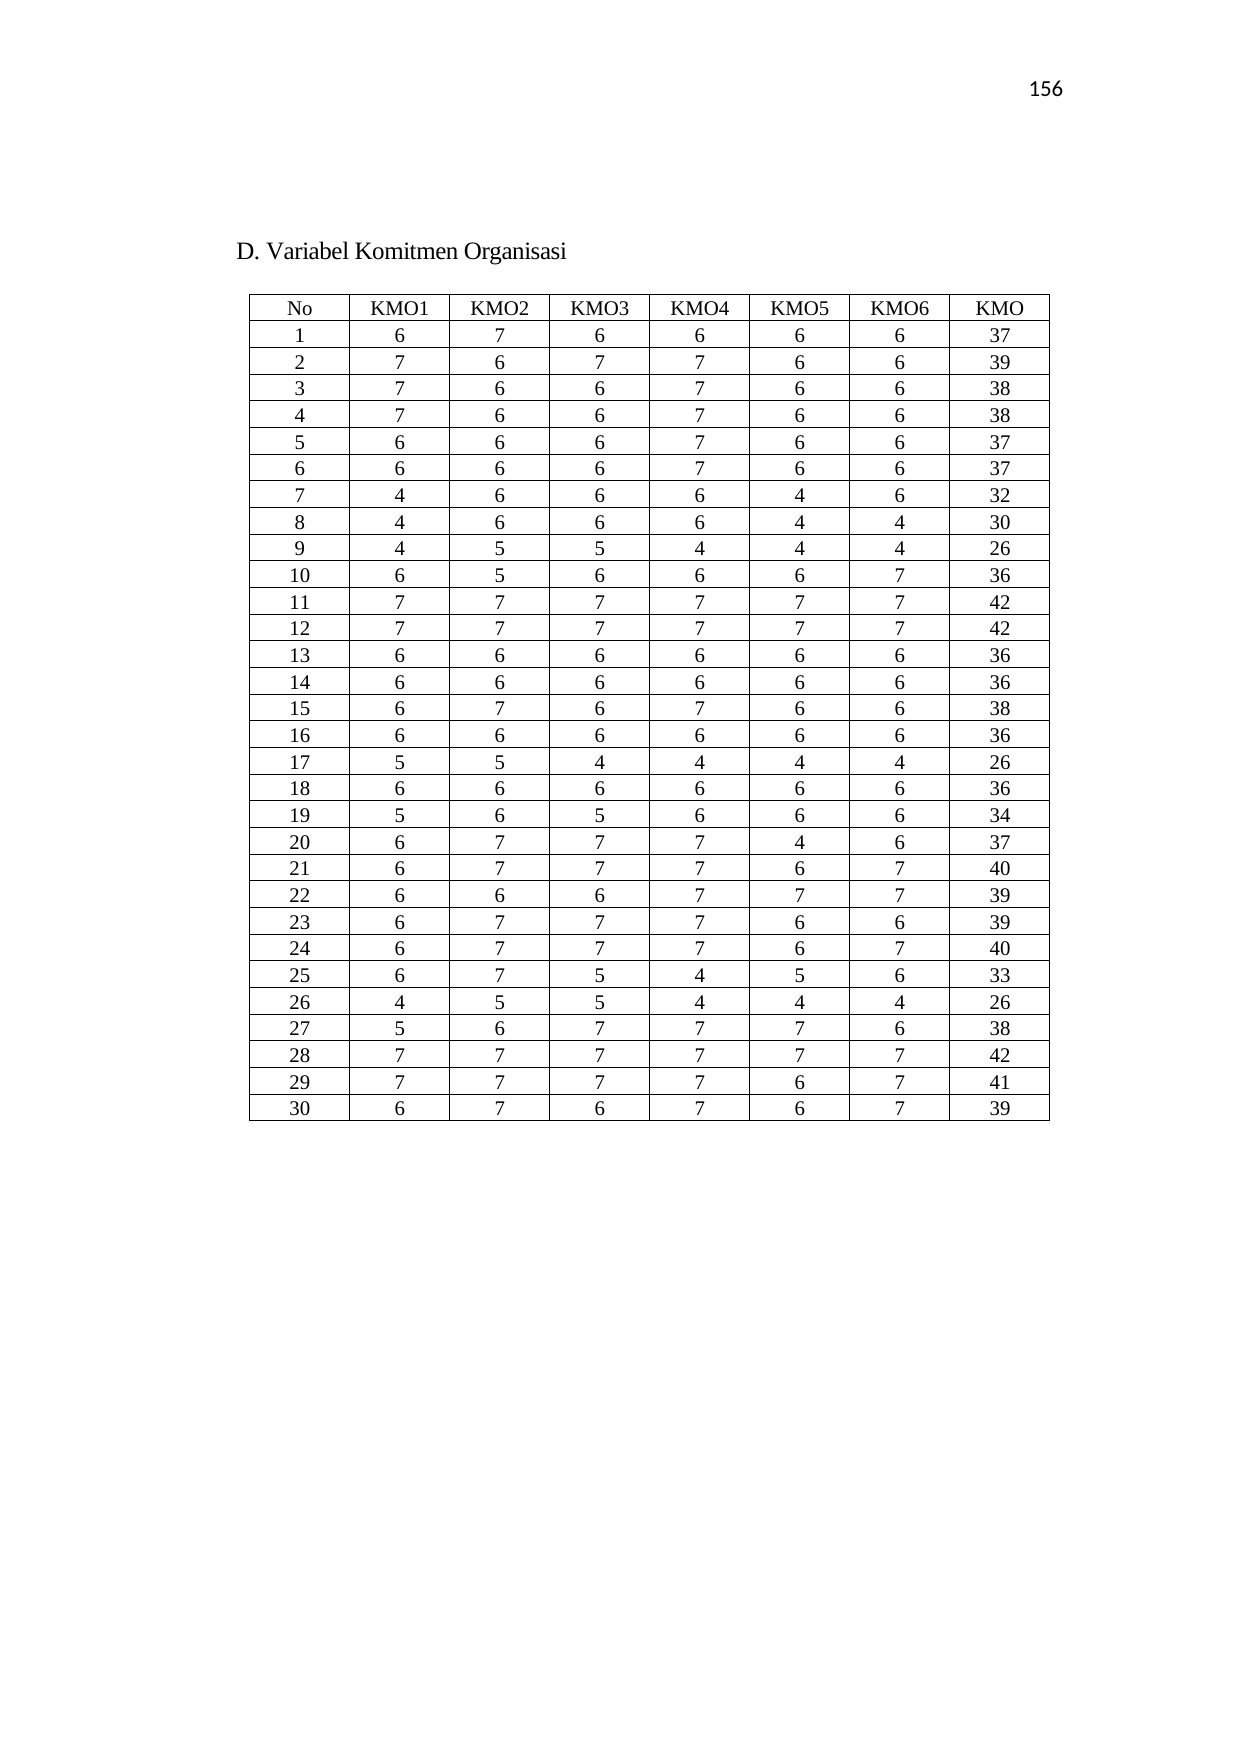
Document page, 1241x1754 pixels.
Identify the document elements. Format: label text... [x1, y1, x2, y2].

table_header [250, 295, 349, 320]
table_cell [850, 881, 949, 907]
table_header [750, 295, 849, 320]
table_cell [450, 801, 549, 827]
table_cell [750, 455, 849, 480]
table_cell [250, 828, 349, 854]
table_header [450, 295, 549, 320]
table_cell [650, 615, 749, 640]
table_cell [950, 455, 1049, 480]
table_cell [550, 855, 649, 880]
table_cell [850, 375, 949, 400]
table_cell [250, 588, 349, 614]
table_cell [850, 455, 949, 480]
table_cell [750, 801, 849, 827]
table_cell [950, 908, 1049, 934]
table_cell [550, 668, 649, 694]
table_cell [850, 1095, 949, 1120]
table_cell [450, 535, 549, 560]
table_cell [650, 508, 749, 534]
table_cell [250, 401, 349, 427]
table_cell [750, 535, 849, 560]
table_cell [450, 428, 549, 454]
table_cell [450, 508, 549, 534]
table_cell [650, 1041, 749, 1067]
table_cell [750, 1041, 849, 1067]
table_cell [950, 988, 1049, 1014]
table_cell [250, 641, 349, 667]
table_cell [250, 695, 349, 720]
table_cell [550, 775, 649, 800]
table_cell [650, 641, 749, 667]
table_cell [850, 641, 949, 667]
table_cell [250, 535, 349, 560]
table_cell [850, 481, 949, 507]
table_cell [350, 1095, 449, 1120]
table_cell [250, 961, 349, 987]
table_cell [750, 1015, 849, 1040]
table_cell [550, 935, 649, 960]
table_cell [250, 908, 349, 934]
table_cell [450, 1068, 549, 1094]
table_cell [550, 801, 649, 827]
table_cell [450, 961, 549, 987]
list Variabel Komitmen Organisasi [236, 236, 1063, 265]
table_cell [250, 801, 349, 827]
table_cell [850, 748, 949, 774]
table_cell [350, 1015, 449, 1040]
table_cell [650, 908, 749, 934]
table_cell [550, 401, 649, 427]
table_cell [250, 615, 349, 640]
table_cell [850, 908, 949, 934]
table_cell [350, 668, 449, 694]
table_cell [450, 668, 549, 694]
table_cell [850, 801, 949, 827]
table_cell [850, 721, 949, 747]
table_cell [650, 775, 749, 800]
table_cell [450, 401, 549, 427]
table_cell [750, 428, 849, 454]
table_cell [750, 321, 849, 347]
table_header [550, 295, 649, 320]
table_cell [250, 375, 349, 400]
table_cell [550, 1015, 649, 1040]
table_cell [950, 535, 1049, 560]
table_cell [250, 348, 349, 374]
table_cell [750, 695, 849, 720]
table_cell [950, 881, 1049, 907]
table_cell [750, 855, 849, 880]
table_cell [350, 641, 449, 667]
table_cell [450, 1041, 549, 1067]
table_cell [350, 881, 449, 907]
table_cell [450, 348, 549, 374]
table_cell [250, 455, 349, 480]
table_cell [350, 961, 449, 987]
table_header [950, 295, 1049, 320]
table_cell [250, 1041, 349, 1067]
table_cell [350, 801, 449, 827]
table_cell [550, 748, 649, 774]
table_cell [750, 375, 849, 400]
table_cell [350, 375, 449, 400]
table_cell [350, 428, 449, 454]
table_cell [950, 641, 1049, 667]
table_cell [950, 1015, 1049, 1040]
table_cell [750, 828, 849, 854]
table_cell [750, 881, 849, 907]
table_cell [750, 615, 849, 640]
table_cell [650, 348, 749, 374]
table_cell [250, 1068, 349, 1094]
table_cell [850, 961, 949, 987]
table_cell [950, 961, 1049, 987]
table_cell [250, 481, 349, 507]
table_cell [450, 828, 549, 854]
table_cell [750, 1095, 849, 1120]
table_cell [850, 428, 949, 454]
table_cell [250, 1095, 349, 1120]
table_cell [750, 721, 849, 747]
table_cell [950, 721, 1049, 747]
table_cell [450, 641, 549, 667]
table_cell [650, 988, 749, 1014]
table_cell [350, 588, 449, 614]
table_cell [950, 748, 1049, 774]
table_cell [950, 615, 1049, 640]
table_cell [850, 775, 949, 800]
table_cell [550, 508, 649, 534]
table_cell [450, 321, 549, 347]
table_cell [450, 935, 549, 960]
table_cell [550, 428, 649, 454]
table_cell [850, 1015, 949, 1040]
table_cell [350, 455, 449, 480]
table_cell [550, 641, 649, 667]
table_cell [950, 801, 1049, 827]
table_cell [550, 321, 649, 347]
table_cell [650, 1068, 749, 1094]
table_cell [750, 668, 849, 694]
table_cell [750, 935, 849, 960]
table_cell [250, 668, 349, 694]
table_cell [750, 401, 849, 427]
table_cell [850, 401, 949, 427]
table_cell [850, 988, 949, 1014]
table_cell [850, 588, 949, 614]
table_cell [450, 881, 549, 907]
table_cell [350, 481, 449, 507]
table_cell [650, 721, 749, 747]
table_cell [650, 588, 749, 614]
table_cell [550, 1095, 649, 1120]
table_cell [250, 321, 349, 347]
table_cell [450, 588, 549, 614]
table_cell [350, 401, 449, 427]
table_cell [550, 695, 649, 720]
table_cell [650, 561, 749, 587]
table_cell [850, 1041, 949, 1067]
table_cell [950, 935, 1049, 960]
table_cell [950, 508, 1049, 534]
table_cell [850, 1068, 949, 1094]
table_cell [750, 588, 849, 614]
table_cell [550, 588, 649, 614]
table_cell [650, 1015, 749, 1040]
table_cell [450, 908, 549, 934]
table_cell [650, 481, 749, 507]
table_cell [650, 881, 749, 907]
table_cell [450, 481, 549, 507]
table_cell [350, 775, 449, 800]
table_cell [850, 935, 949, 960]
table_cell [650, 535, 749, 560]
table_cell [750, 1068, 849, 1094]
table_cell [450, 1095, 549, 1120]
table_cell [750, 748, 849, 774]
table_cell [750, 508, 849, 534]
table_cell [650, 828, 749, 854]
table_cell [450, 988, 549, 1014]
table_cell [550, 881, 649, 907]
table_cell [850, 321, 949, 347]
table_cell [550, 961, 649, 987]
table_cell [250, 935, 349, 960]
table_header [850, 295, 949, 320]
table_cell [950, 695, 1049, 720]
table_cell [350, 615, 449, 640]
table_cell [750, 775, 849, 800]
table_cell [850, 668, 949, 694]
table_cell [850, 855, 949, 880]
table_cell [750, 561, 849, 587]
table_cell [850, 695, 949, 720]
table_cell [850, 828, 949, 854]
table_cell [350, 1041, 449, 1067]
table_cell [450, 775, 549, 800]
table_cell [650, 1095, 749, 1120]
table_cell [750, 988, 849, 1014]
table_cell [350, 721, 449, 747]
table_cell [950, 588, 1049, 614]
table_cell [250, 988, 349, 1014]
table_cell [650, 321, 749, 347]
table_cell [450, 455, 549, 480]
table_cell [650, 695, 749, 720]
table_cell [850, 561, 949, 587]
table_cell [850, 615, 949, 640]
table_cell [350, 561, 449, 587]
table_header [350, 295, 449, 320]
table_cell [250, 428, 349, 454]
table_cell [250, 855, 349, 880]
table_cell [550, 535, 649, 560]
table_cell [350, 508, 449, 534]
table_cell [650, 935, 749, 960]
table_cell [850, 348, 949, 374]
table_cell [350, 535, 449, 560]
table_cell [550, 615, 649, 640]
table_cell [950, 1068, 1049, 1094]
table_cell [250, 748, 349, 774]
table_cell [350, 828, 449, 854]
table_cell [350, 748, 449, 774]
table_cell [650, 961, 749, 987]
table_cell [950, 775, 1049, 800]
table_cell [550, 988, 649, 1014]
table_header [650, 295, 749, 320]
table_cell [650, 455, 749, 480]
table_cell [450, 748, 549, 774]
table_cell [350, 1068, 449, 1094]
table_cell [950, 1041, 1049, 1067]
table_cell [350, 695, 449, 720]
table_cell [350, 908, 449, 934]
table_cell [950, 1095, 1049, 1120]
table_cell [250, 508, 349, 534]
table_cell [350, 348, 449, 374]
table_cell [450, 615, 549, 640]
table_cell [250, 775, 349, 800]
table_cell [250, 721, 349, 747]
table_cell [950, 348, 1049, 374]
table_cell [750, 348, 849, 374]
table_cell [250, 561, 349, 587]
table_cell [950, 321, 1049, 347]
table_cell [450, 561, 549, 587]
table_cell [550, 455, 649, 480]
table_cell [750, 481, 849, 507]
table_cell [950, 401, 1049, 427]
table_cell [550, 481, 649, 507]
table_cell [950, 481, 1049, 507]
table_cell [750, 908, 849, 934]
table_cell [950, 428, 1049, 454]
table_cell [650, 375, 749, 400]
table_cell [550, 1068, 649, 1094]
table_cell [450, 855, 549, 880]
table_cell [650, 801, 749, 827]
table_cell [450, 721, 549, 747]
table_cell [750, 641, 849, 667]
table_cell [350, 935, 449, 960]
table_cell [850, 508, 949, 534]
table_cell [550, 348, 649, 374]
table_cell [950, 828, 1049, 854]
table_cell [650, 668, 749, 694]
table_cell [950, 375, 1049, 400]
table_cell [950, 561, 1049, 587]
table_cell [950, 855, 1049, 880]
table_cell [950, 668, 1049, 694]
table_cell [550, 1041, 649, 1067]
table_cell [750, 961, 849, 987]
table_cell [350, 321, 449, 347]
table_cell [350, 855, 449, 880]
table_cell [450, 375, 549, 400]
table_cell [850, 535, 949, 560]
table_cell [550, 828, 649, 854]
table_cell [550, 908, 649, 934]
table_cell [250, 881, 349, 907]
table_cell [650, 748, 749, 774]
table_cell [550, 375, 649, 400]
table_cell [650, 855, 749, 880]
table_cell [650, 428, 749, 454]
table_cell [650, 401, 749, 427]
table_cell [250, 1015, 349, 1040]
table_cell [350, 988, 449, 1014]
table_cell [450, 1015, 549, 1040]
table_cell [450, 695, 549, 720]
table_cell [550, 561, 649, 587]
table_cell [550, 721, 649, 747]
